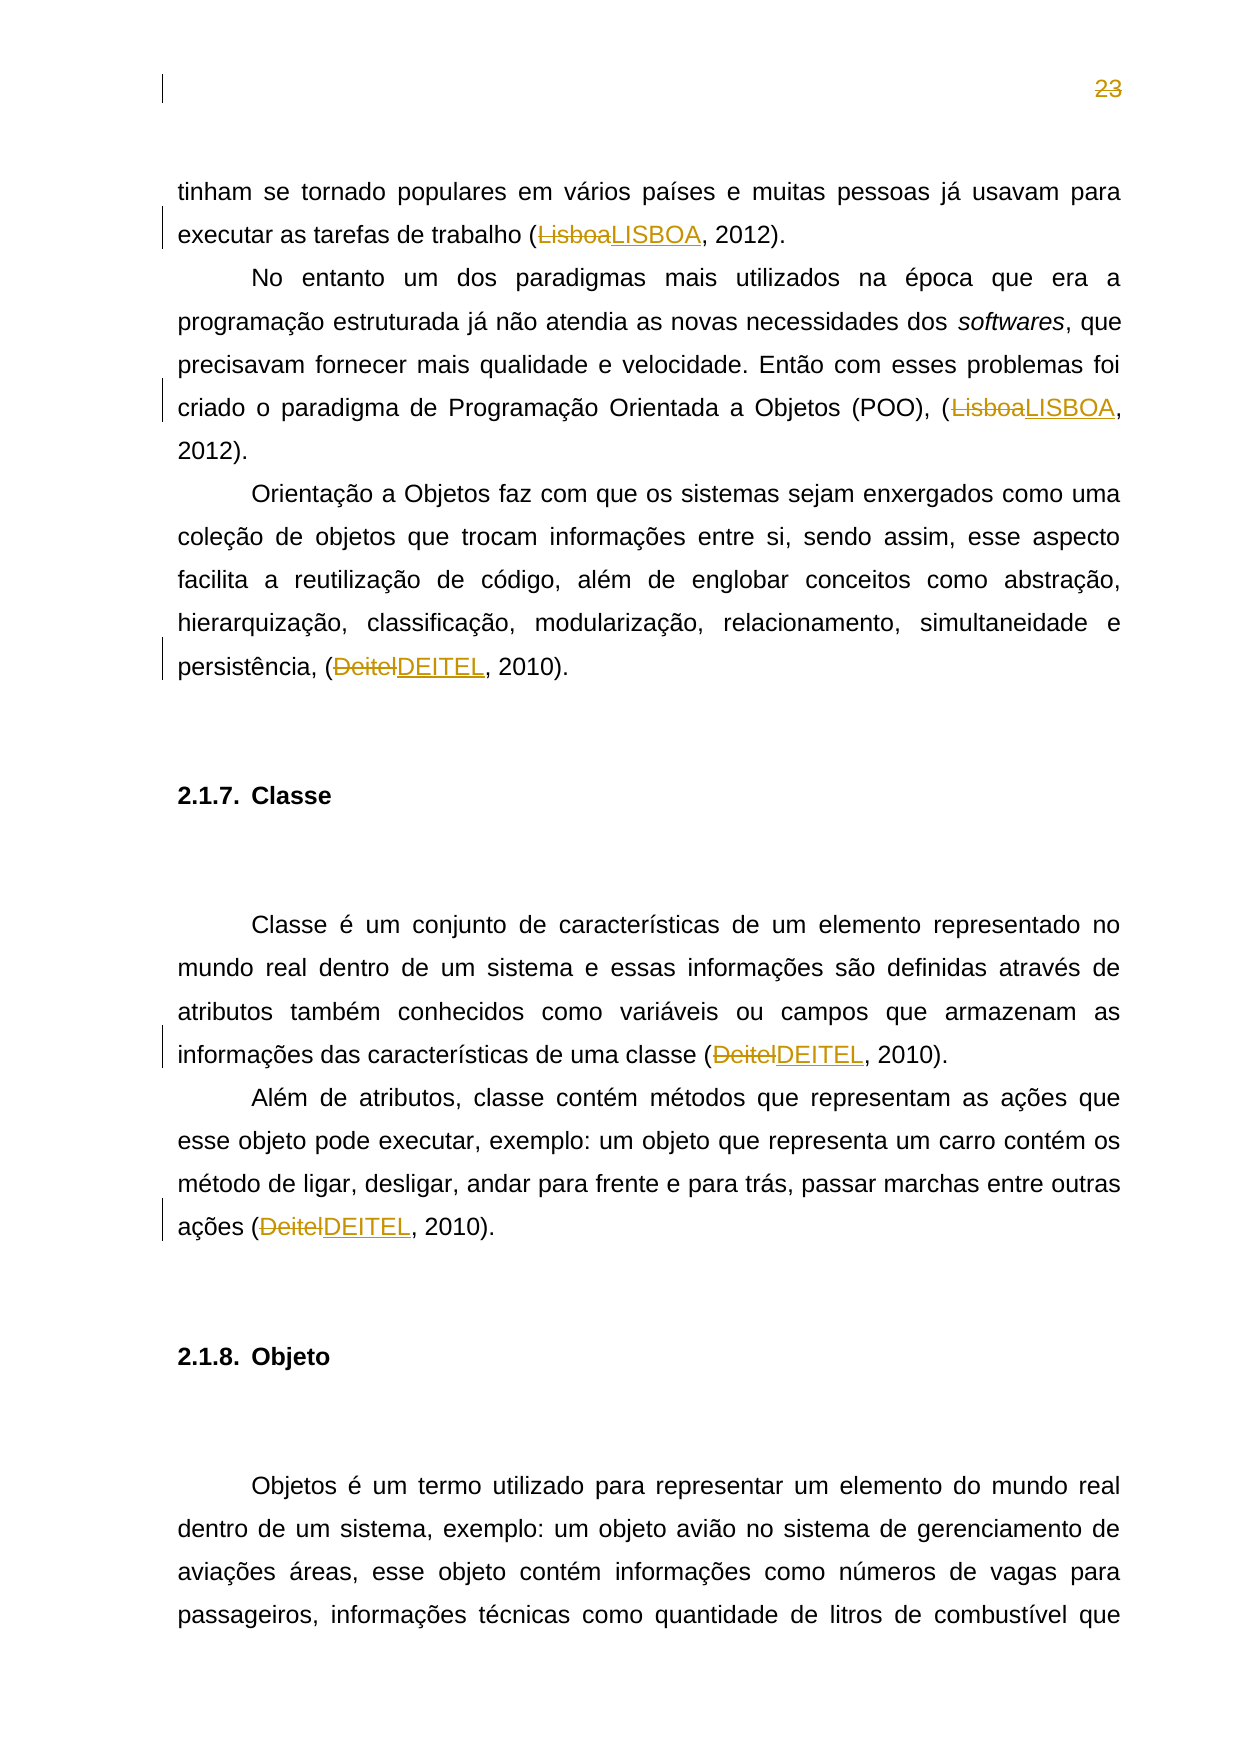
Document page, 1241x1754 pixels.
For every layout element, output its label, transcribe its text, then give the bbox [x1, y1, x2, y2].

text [177, 1471, 1122, 1629]
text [177, 177, 1122, 249]
text Classe é um conjunto de características de um elemento representado no mundo real dentro de um sistema e essas informações são definidas através de atributos também conhecidos como variáveis ou campos que armazenam as informações das características de uma classe (, 2010). [177, 910, 1122, 1068]
subtitle Objeto [177, 1342, 1122, 1370]
text Orientação a Objetos faz com que os sistemas sejam enxergados como uma coleção de objetos que trocam informações entre si, sendo assim, esse aspecto facilita a reutilização de código, além de englobar conceitos como abstração, hierarquização, classificação, modularização, relacionamento, simultaneidade e persistência, (, 2010). [177, 479, 1122, 680]
text No entanto um dos paradigmas mais utilizados na época que era a programação estruturada já não atendia as novas necessidades dos softwares, que precisavam fornecer mais qualidade e velocidade. Então com esses problemas foi criado o paradigma de Programação Orientada a Objetos (POO), (, 2012). [177, 263, 1122, 465]
text Além de atributos, classe contém métodos que representam as ações que esse objeto pode executar, exemplo: um objeto que representa um carro contém os método de ligar, desligar, andar para frente e para trás, passar marchas entre outras ações (, 2010). [177, 1083, 1122, 1241]
subtitle Classe [177, 781, 1122, 810]
